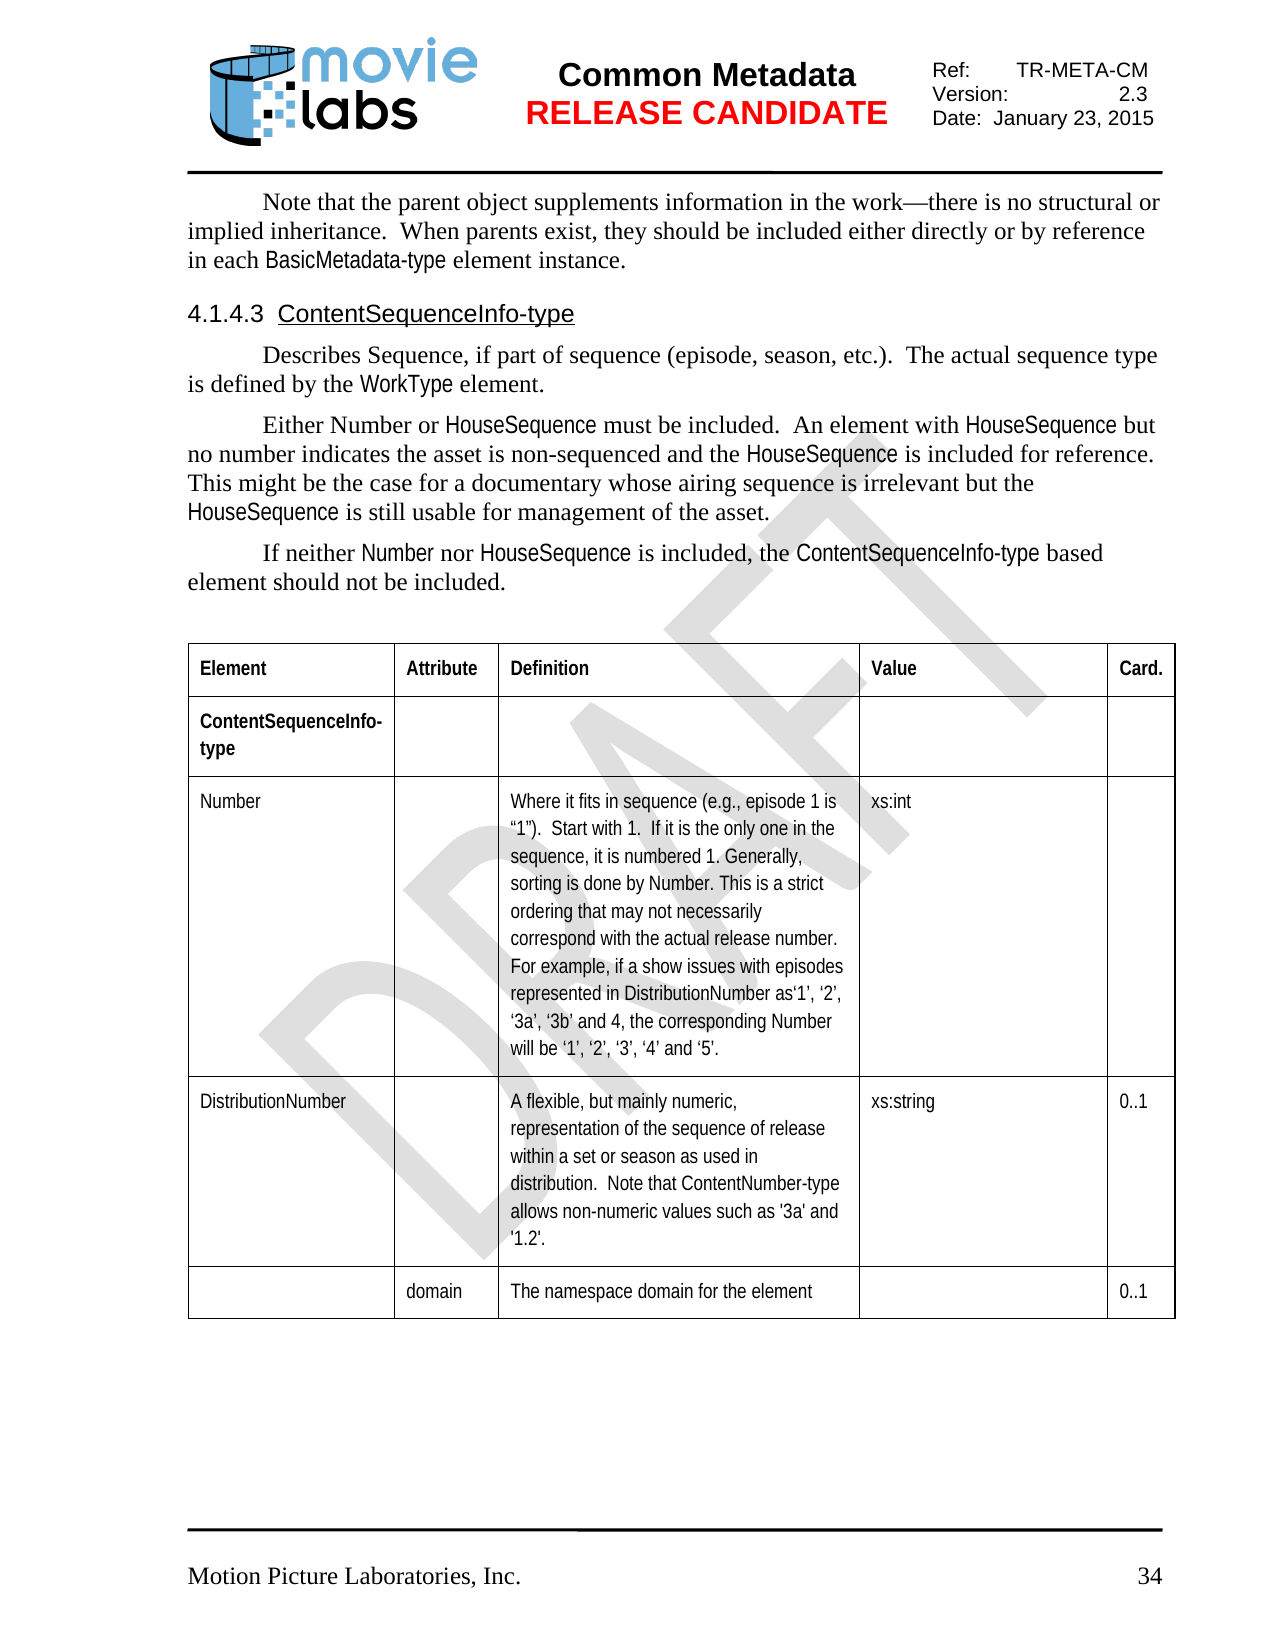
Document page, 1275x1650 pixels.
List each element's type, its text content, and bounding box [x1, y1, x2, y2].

table_header Element [189, 644, 394, 696]
table_cell [860, 697, 1107, 776]
table_header Card. [1108, 644, 1174, 696]
table_cell domain [395, 1267, 498, 1318]
text Describes Sequence, if part of sequence (episode, season, etc.). The actual sequence type is defined by the WorkType element. [187, 340, 1162, 398]
table_cell xs:string [860, 1077, 1107, 1266]
table_cell The namespace domain for the element [499, 1267, 859, 1318]
table_cell xs:int [860, 777, 1107, 1076]
text Note that the parent object supplements information in the work—there is no structural or implied inheritance. When parents exist, they should be included either directly or by reference in each BasicMetadata-type element instance. [187, 187, 1162, 274]
table_cell 0..1 [1108, 1077, 1174, 1266]
table_cell [1108, 697, 1174, 776]
text Either Number or HouseSequence must be included. An element with HouseSequence but no number indicates the asset is non-sequenced and the HouseSequence is included for reference. This might be the case for a documentary whose airing sequence is irrelevant but the HouseSequence is still usable for management of the asset. [187, 410, 1162, 526]
table_cell [395, 697, 498, 776]
table_cell [860, 1267, 1107, 1318]
table_cell Where it fits in sequence (e.g., episode 1 is “1”). Start with 1. If it is the only one in the sequence, it is numbered 1. Generally, sorting is done by Number. This is a strict ordering that may not necessarily correspond with the actual release number. For example, if a show issues with episodes represented in DistributionNumber as‘1’, ‘2’, ‘3a’, ‘3b’ and 4, the corresponding Number will be ‘1’, ‘2’, ‘3’, ‘4’ and ‘5’. [499, 777, 859, 1076]
table_cell ContentSequenceInfo-type [189, 697, 394, 776]
table_header Value [860, 644, 1107, 696]
picture [210, 37, 478, 146]
table_cell [499, 697, 859, 776]
text If neither Number nor HouseSequence is included, the ContentSequenceInfo-type based element should not be included. [187, 538, 1162, 596]
table_cell [189, 1267, 394, 1318]
table_cell [395, 777, 498, 1076]
table_cell DistributionNumber [189, 1077, 394, 1266]
table_cell Number [189, 777, 394, 1076]
table_cell A flexible, but mainly numeric, representation of the sequence of release within a set or season as used in distribution. Note that ContentNumber-type allows non-numeric values such as '3a' and '1.2'. [499, 1077, 859, 1266]
table_header Attribute [395, 644, 498, 696]
table_header Definition [499, 644, 859, 696]
subtitle ContentSequenceInfo-type [187, 299, 1162, 328]
table_cell [1108, 777, 1174, 1076]
table_cell [395, 1077, 498, 1266]
table_cell 0..1 [1108, 1267, 1174, 1318]
